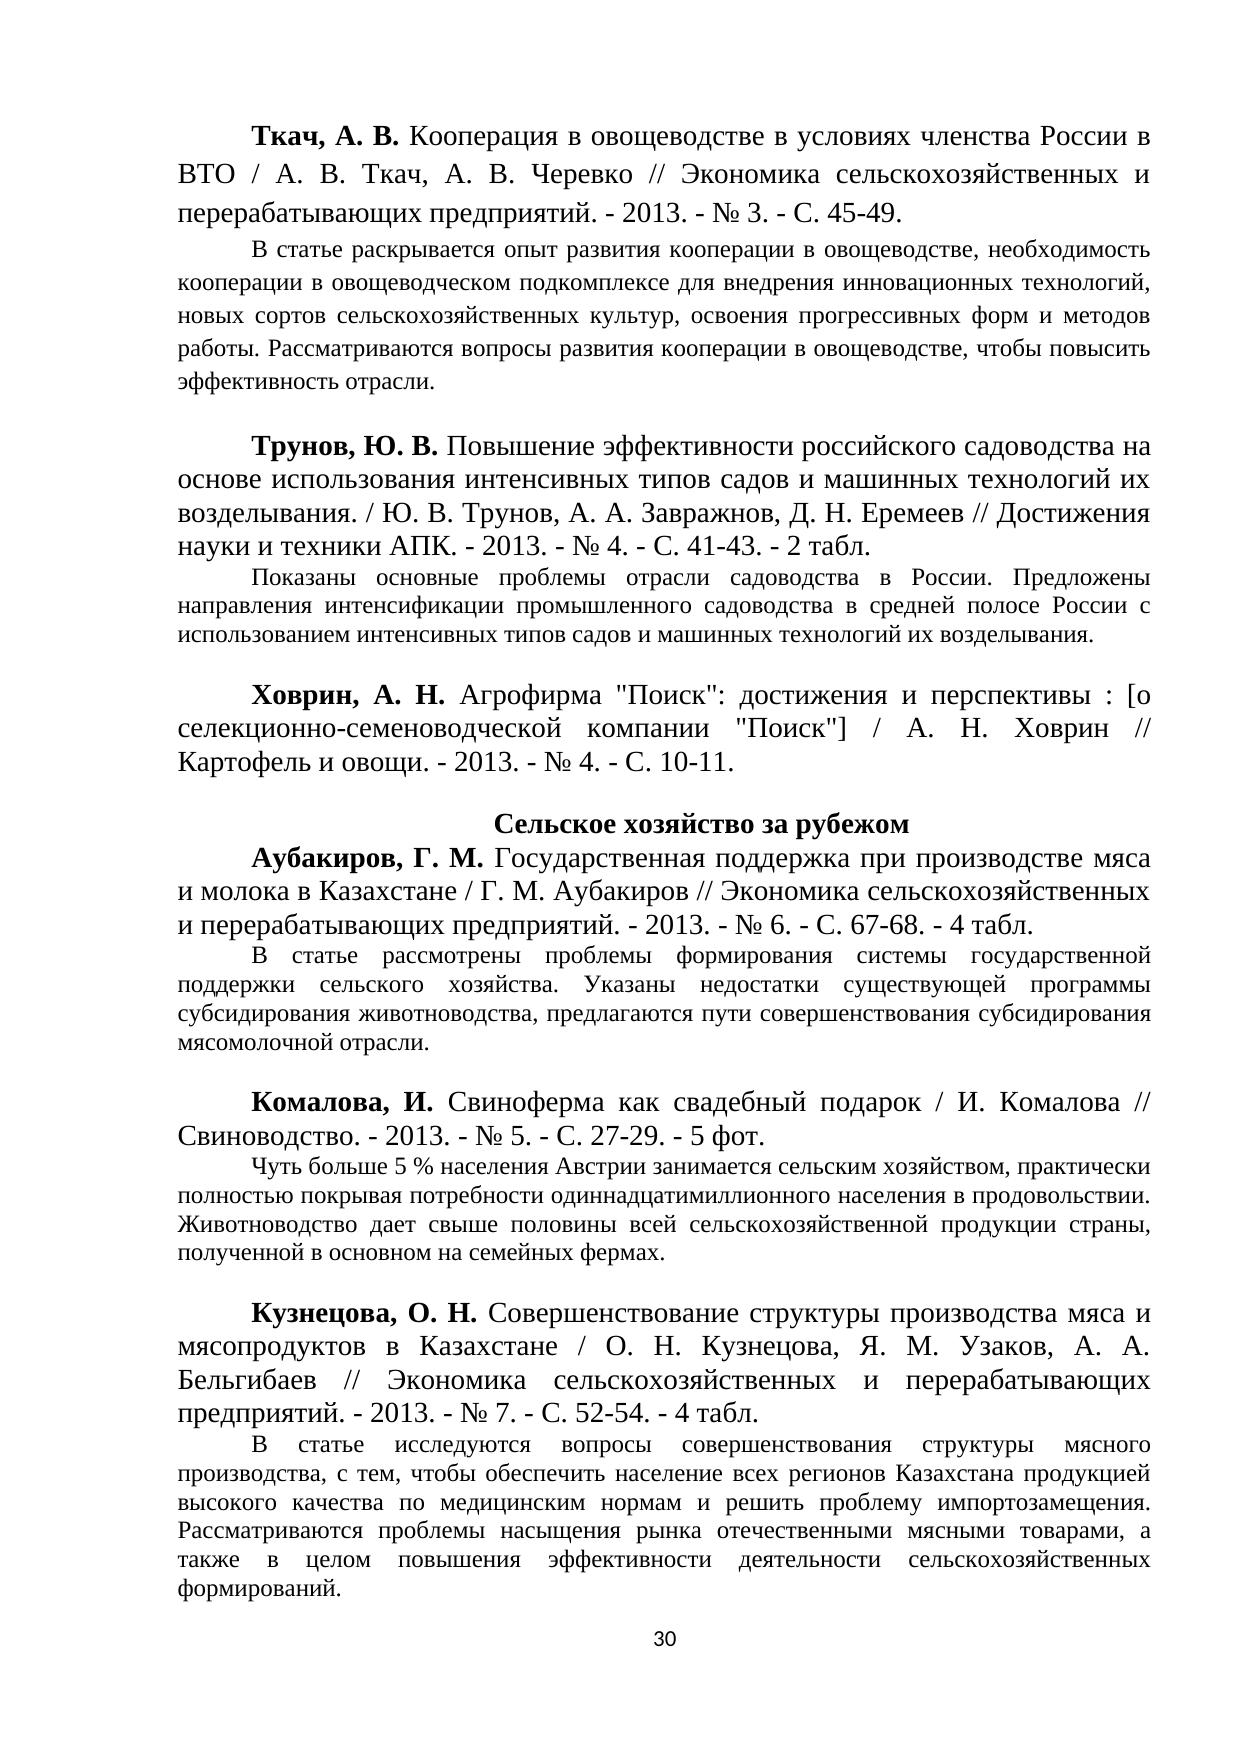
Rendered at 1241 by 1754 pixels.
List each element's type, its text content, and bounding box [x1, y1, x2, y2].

text Показаны основные проблемы отрасли садоводства в России. Предложены направления интенсификации промышленного садоводства в средней полосе России с использованием интенсивных типов садов и машинных технологий их возделывания. [177, 562, 1152, 648]
text Сельское хозяйство за рубежом [177, 806, 1152, 840]
text В статье раскрывается опыт развития кооперации в овощеводстве, необходимость кооперации в овощеводческом подкомплексе для внедрения инновационных технологий, новых сортов сельскохозяйственных культур, освоения прогрессивных форм и методов работы. Рассматриваются вопросы развития кооперации в овощеводстве, чтобы повысить эффективность отрасли. [177, 234, 1152, 394]
text Чуть больше 5 % населения Австрии занимается сельским хозяйством, практически полностью покрывая потребности одиннадцатимиллионного населения в продовольствии. Животноводство дает свыше половины всей сельскохозяйственной продукции страны, полученной в основном на семейных фермах. [177, 1151, 1152, 1266]
text Аубакиров, Г. М. Государственная поддержка при производстве мяса и молока в Казахстане / Г. М. Аубакиров // Экономика сельскохозяйственных и перерабатывающих предприятий. - 2013. - № 6. - С. 67-68. - 4 табл. [177, 840, 1152, 940]
text В статье рассмотрены проблемы формирования системы государственной поддержки сельского хозяйства. Указаны недостатки существующей программы субсидирования животноводства, предлагаются пути совершенствования субсидирования мясомолочной отрасли. [177, 940, 1152, 1055]
text Трунов, Ю. В. Повышение эффективности российского садоводства на основе использования интенсивных типов садов и машинных технологий их возделывания. / Ю. В. Трунов, А. А. Завражнов, Д. Н. Еремеев // Достижения науки и техники АПК. - 2013. - № 4. - С. 41-43. - 2 табл. [177, 428, 1152, 562]
text Ховрин, А. Н. Агрофирма "Поиск": достижения и перспективы : [о селекционно-семеноводческой компании "Поиск"] / А. Н. Ховрин // Картофель и овощи. - 2013. - № 4. - С. 10-11. [177, 677, 1152, 777]
text В статье исследуются вопросы совершенствования структуры мясного производства, с тем, чтобы обеспечить население всех регионов Казахстана продукцией высокого качества по медицинским нормам и решить проблему импортозамещения. Рассматриваются проблемы насыщения рынка отечественными мясными товарами, а также в целом повышения эффективности деятельности сельскохозяйственных формирований. [177, 1429, 1152, 1602]
text Комалова, И. Свиноферма как свадебный подарок / И. Комалова // Свиноводство. - 2013. - № 5. - С. 27-29. - 5 фот. [177, 1084, 1152, 1151]
text Кузнецова, О. Н. Совершенствование структуры производства мяса и мясопродуктов в Казахстане / О. Н. Кузнецова, Я. М. Узаков, А. А. Бельгибаев // Экономика сельскохозяйственных и перерабатывающих предприятий. - 2013. - № 7. - С. 52-54. - 4 табл. [177, 1295, 1152, 1429]
text Ткач, А. В. Кооперация в овощеводстве в условиях членства России в ВТО / А. В. Ткач, А. В. Черевко // Экономика сельскохозяйственных и перерабатывающих предприятий. - 2013. - № 3. - С. 45-49. [177, 118, 1152, 229]
